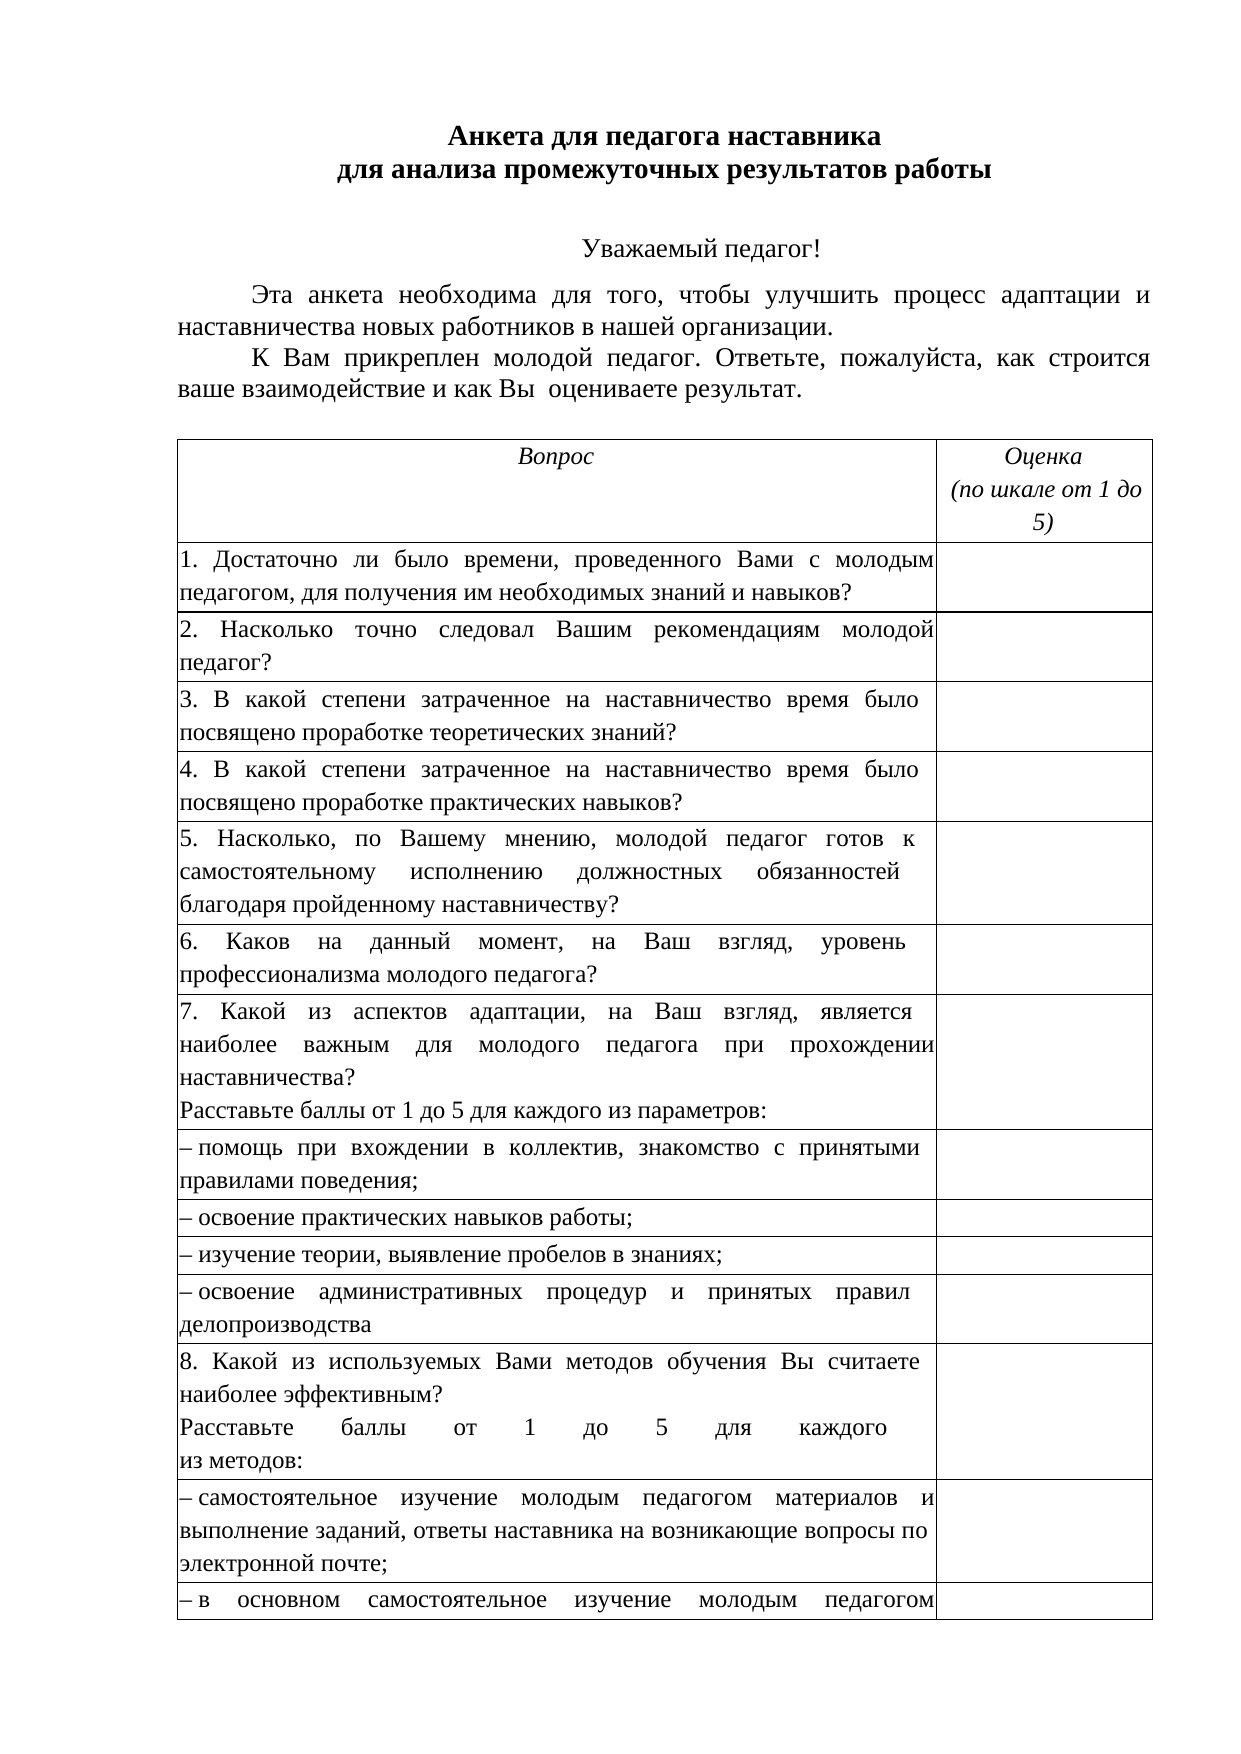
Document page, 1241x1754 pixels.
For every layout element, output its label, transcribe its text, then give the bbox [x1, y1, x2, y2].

table_cell [937, 543, 1152, 611]
table_header Оценка (по шкале от 1 до 5) [937, 440, 1152, 542]
table_cell [937, 682, 1152, 751]
table_cell [937, 1583, 1152, 1619]
table_cell – изучение теории, выявление пробелов в знаниях; [178, 1237, 936, 1273]
table_cell [937, 822, 1152, 924]
text К Вам прикреплен молодой педагог. Ответьте, пожалуйста, как строится ваше взаимодействие и как Вы оцениваете результат. [177, 341, 1152, 403]
table_cell [937, 752, 1152, 821]
text для анализа промежуточных результатов работы [177, 152, 1152, 185]
table_header Вопрос [178, 440, 936, 542]
table_cell [937, 1275, 1152, 1343]
table_cell – освоение практических навыков работы; [178, 1200, 936, 1236]
table_cell 5. Насколько, по Вашему мнению, молодой педагог готов к самостоятельному исполнению должностных обязанностей благодаря пройденному наставничеству? [178, 822, 936, 924]
table_cell [937, 995, 1152, 1129]
text Уважаемый педагог! [177, 232, 1152, 263]
table_cell 8. Какой из используемых Вами методов обучения Вы считаете наиболее эффективным? Расставьте баллы от 1 до 5 для каждого из методов: [178, 1344, 936, 1479]
table_cell – помощь при вхождении в коллектив, знакомство с принятыми правилами поведения; [178, 1130, 936, 1199]
table_cell 3. В какой степени затраченное на наставничество время было посвящено проработке теоретических знаний? [178, 682, 936, 751]
table_cell [937, 1200, 1152, 1236]
table_cell 4. В какой степени затраченное на наставничество время было посвящено проработке практических навыков? [178, 752, 936, 821]
table_cell 6. Каков на данный момент, на Ваш взгляд, уровень профессионализма молодого педагога? [178, 925, 936, 993]
text Анкета для педагога наставника [177, 118, 1152, 152]
table_cell [937, 613, 1152, 681]
table_cell [937, 1237, 1152, 1273]
table_cell 1. Достаточно ли было времени, проведенного Вами с молодым педагогом, для получения им необходимых знаний и навыков? [178, 543, 936, 611]
table_cell [937, 1480, 1152, 1582]
table_cell [937, 1130, 1152, 1199]
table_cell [178, 1583, 936, 1619]
text Эта анкета необходима для того, чтобы улучшить процесс адаптации и наставничества новых работников в нашей организации. [177, 278, 1152, 341]
table_cell – освоение административных процедур и принятых правил делопроизводства [178, 1275, 936, 1343]
table_cell [937, 925, 1152, 993]
table_cell – самостоятельное изучение молодым педагогом материалов и выполнение заданий, ответы наставника на возникающие вопросы по электронной почте; [178, 1480, 936, 1582]
table_cell 7. Какой из аспектов адаптации, на Ваш взгляд, является наиболее важным для молодого педагога при прохождении наставничества? Расставьте баллы от 1 до 5 для каждого из параметров: [178, 995, 936, 1129]
table_cell 2. Насколько точно следовал Вашим рекомендациям молодой педагог? [178, 613, 936, 681]
table_cell [937, 1344, 1152, 1479]
